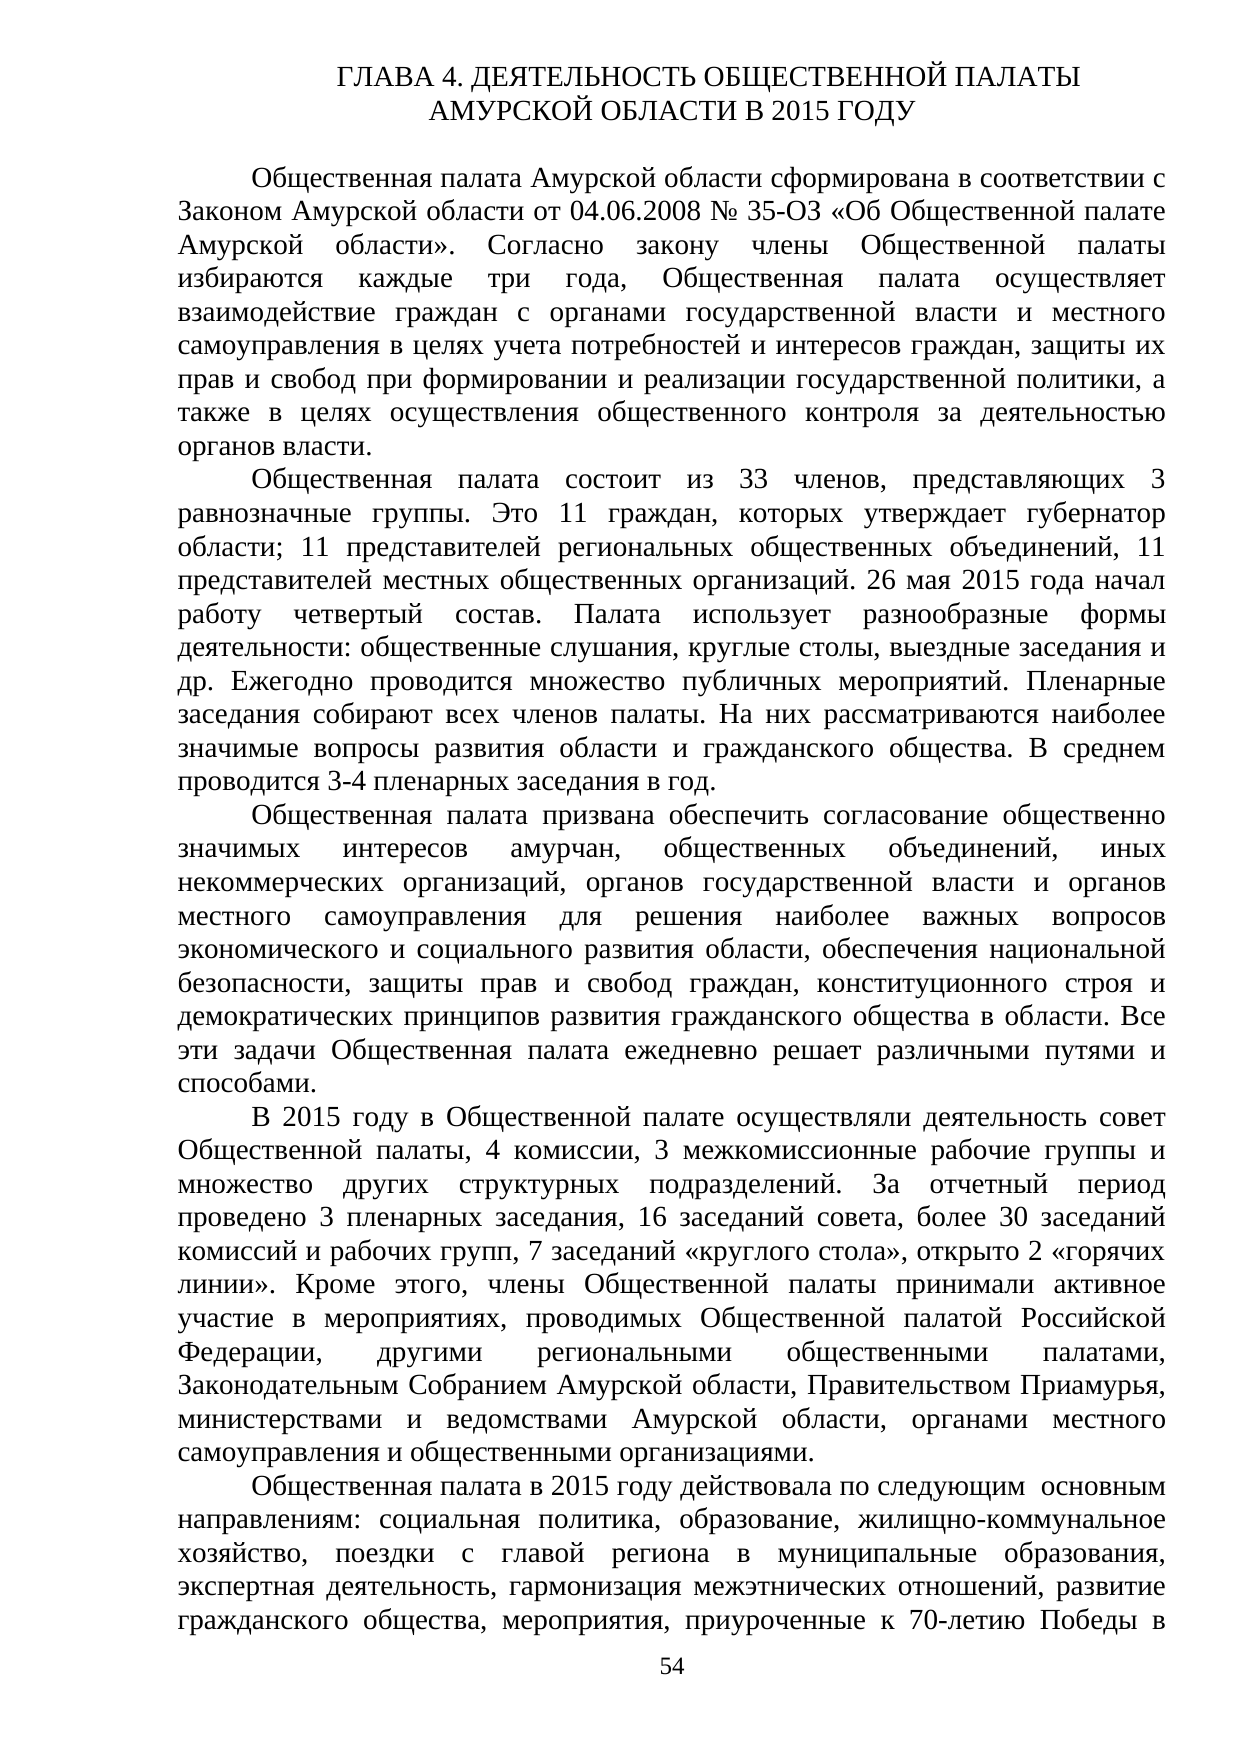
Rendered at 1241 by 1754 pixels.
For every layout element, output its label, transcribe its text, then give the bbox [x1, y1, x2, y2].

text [177, 1468, 1167, 1636]
text Общественная палата призвана обеспечить согласование общественно значимых интересов амурчан, общественных объединений, иных некоммерческих организаций, органов государственной власти и органов местного самоуправления для решения наиболее важных вопросов экономического и социального развития области, обеспечения национальной безопасности, защиты прав и свобод граждан, конституционного строя и демократических принципов развития гражданского общества в области. Все эти задачи Общественная палата ежедневно решает различными путями и способами. [177, 797, 1167, 1099]
text Общественная палата состоит из 33 членов, представляющих 3 равнозначные группы. Это 11 граждан, которых утверждает губернатор области; 11 представителей региональных общественных объединений, 11 представителей местных общественных организаций. 26 мая 2015 года начал работу четвертый состав. Палата использует разнообразные формы деятельности: общественные слушания, круглые столы, выездные заседания и др. Ежегодно проводится множество публичных мероприятий. Пленарные заседания собирают всех членов палаты. На них рассматриваются наиболее значимые вопросы развития области и гражданского общества. В среднем проводится 3-4 пленарных заседания в год. [177, 462, 1167, 797]
text ГЛАВА 4. ДЕЯТЕЛЬНОСТЬ ОБЩЕСТВЕННОЙ ПАЛАТЫ АМУРСКОЙ ОБЛАСТИ В 2015 ГОДУ [177, 59, 1167, 126]
text В 2015 году в Общественной палате осуществляли деятельность совет Общественной палаты, 4 комиссии, 3 межкомиссионные рабочие группы и множество других структурных подразделений. За отчетный период проведено 3 пленарных заседания, 16 заседаний совета, более 30 заседаний комиссий и рабочих групп, 7 заседаний «круглого стола», открыто 2 «горячих линии». Кроме этого, члены Общественной палаты принимали активное участие в мероприятиях, проводимых Общественной палатой Российской Федерации, другими региональными общественными палатами, Законодательным Собранием Амурской области, Правительством Приамурья, министерствами и ведомствами Амурской области, органами местного самоуправления и общественными организациями. [177, 1099, 1167, 1468]
text Общественная палата Амурской области сформирована в соответствии с Законом Амурской области от 04.06.2008 № 35-ОЗ «Об Общественной палате Амурской области». Согласно закону члены Общественной палаты избираются каждые три года, Общественная палата осуществляет взаимодействие граждан с органами государственной власти и местного самоуправления в целях учета потребностей и интересов граждан, защиты их прав и свобод при формировании и реализации государственной политики, а также в целях осуществления общественного контроля за деятельностью органов власти. [177, 160, 1167, 462]
